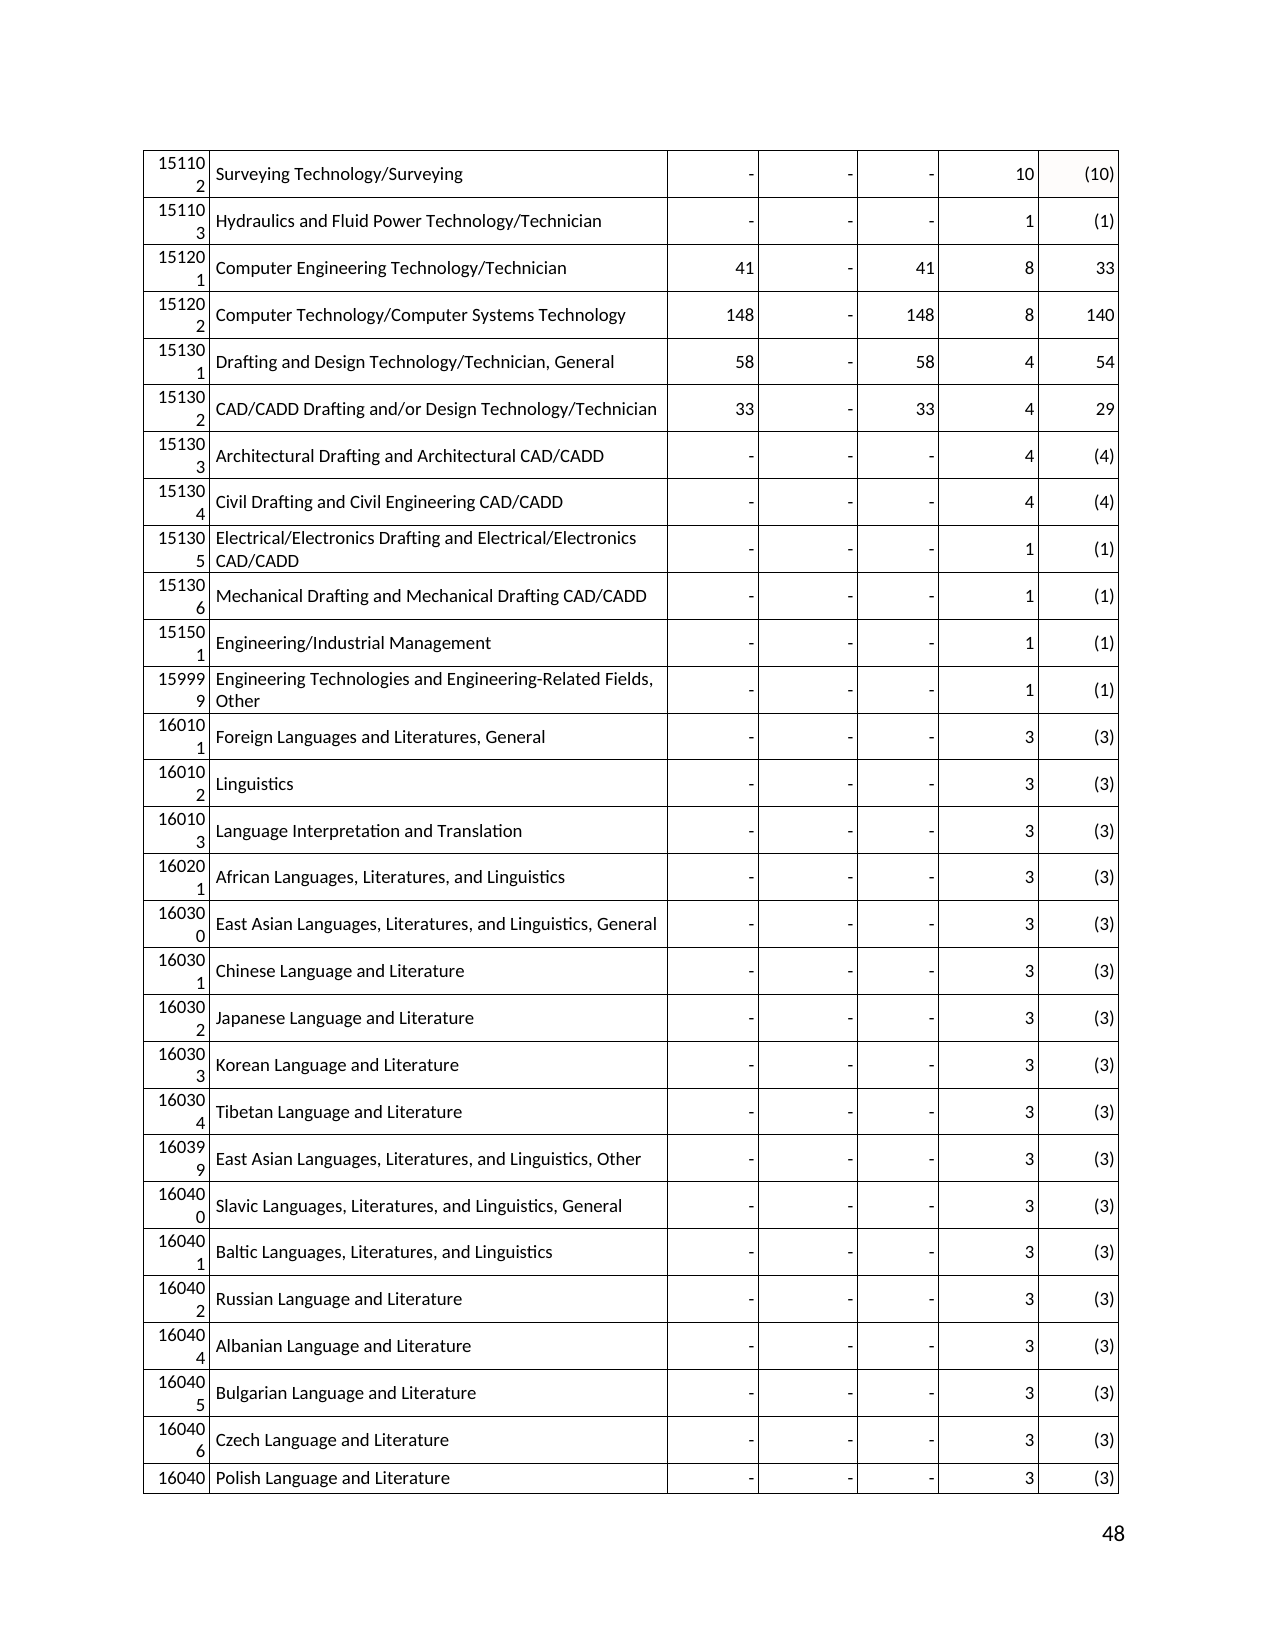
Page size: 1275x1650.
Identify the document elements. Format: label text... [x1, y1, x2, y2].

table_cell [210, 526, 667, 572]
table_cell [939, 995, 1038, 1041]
table_cell 151102 [144, 151, 209, 197]
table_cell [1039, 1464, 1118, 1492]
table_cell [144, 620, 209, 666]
table_cell 41 [668, 245, 758, 291]
table_cell 151302 [144, 385, 209, 431]
table_cell - [668, 198, 758, 244]
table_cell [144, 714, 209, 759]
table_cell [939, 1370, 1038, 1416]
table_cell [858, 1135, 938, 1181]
table_cell - [759, 151, 857, 197]
table_cell 4 [939, 339, 1038, 384]
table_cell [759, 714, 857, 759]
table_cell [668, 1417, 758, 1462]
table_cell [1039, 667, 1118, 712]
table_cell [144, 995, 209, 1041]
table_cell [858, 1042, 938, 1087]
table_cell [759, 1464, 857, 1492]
table_cell Surveying Technology/Surveying [210, 151, 667, 197]
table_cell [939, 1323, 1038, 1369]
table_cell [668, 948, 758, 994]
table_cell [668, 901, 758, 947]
table_cell - [759, 339, 857, 384]
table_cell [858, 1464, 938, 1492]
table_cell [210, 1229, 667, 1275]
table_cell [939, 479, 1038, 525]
table_cell 151303 [144, 432, 209, 478]
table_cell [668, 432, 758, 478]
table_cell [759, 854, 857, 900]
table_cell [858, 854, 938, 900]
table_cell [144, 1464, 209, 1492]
table_cell 33 [668, 385, 758, 431]
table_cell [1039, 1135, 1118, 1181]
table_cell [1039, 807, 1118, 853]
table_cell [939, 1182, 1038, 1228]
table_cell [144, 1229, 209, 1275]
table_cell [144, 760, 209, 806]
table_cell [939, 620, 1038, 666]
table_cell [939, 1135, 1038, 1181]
table_cell 151103 [144, 198, 209, 244]
table_cell - [668, 151, 758, 197]
table_cell - [858, 198, 938, 244]
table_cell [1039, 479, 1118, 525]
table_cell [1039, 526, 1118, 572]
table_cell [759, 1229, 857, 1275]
table_cell 8 [939, 292, 1038, 337]
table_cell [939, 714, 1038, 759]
table_cell (10) [1039, 151, 1118, 197]
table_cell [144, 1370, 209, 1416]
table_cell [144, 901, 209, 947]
table_cell - [759, 198, 857, 244]
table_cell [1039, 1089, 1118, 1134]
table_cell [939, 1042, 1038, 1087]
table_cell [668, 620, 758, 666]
table_cell 148 [858, 292, 938, 337]
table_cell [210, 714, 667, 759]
table_cell 58 [668, 339, 758, 384]
table_cell 33 [858, 385, 938, 431]
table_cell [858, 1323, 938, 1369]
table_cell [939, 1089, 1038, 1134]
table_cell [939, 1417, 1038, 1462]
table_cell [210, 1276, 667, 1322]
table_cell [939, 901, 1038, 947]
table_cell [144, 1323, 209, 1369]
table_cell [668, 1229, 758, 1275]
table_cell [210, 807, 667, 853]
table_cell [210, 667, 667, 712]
table_cell CAD/CADD Drafting and/or Design Technology/Technician [210, 385, 667, 431]
table_cell - [759, 385, 857, 431]
table_cell Hydraulics and Fluid Power Technology/Technician [210, 198, 667, 244]
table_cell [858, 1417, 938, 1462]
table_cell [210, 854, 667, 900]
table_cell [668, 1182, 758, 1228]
table_cell 148 [668, 292, 758, 337]
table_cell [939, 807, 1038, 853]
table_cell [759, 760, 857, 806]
table_cell 58 [858, 339, 938, 384]
table_cell 4 [939, 385, 1038, 431]
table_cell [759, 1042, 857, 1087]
table_cell Drafting and Design Technology/Technician, General [210, 339, 667, 384]
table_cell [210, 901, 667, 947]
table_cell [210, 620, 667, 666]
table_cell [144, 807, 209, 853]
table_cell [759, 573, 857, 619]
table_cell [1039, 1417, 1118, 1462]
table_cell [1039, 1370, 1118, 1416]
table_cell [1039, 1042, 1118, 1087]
table_cell 29 [1039, 385, 1118, 431]
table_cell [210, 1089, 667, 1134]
table_cell 151202 [144, 292, 209, 337]
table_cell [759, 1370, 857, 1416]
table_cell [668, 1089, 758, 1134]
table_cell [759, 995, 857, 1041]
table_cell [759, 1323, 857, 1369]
table_cell 33 [1039, 245, 1118, 291]
table_cell 10 [939, 151, 1038, 197]
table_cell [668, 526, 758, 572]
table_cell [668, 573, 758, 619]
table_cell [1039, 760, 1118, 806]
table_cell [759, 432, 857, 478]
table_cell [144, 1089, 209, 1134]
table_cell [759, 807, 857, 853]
table_cell Computer Engineering Technology/Technician [210, 245, 667, 291]
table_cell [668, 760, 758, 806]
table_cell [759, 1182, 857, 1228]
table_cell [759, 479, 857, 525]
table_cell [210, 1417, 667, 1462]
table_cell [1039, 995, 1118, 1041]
table_cell 8 [939, 245, 1038, 291]
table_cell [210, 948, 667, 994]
table_cell 151301 [144, 339, 209, 384]
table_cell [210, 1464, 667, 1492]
table_cell 151201 [144, 245, 209, 291]
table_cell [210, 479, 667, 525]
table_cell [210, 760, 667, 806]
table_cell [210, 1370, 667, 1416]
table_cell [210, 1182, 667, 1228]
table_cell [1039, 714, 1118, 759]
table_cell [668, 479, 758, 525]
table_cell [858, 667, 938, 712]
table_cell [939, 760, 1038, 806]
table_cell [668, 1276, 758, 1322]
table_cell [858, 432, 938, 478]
table_cell 54 [1039, 339, 1118, 384]
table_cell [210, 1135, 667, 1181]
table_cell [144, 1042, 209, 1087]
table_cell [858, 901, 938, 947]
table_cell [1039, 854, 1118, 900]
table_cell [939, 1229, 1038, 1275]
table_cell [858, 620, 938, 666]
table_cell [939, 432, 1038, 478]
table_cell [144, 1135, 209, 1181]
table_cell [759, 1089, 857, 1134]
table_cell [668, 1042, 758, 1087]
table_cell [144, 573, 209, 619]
table_cell 41 [858, 245, 938, 291]
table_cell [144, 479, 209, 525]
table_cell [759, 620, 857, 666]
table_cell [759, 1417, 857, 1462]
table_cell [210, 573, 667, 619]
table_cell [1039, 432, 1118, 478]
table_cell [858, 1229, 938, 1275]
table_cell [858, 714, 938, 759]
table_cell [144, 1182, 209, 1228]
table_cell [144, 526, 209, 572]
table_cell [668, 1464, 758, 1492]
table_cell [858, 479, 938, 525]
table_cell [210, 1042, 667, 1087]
table_cell - [759, 245, 857, 291]
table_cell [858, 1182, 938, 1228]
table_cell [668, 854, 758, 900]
table_cell 140 [1039, 292, 1118, 337]
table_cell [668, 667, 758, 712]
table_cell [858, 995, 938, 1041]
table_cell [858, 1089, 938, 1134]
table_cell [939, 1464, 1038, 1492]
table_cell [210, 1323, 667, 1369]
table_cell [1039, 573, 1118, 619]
table_cell 1 [939, 198, 1038, 244]
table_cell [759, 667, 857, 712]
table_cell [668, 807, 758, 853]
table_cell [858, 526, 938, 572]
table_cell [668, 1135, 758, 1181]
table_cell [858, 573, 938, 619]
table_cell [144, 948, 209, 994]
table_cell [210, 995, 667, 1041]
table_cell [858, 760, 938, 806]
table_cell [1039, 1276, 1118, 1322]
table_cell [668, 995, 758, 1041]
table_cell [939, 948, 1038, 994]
table_cell - [759, 292, 857, 337]
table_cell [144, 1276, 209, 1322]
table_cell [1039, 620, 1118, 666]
table_cell (1) [1039, 198, 1118, 244]
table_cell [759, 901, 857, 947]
table_cell Architectural Drafting and Architectural CAD/CADD [210, 432, 667, 478]
table_cell - [858, 151, 938, 197]
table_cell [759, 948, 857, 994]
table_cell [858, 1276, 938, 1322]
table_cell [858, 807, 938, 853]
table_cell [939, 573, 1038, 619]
table_cell Computer Technology/Computer Systems Technology [210, 292, 667, 337]
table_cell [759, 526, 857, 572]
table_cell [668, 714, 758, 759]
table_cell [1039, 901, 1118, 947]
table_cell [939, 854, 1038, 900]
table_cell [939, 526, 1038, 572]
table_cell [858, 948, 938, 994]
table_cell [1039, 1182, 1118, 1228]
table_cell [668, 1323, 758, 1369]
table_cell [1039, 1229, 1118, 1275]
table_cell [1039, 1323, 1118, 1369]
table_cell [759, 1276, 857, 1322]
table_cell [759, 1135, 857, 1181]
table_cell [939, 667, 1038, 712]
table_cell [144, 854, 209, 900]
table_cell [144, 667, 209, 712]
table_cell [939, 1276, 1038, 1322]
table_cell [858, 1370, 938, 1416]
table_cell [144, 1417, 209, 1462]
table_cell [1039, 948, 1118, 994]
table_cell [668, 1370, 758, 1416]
